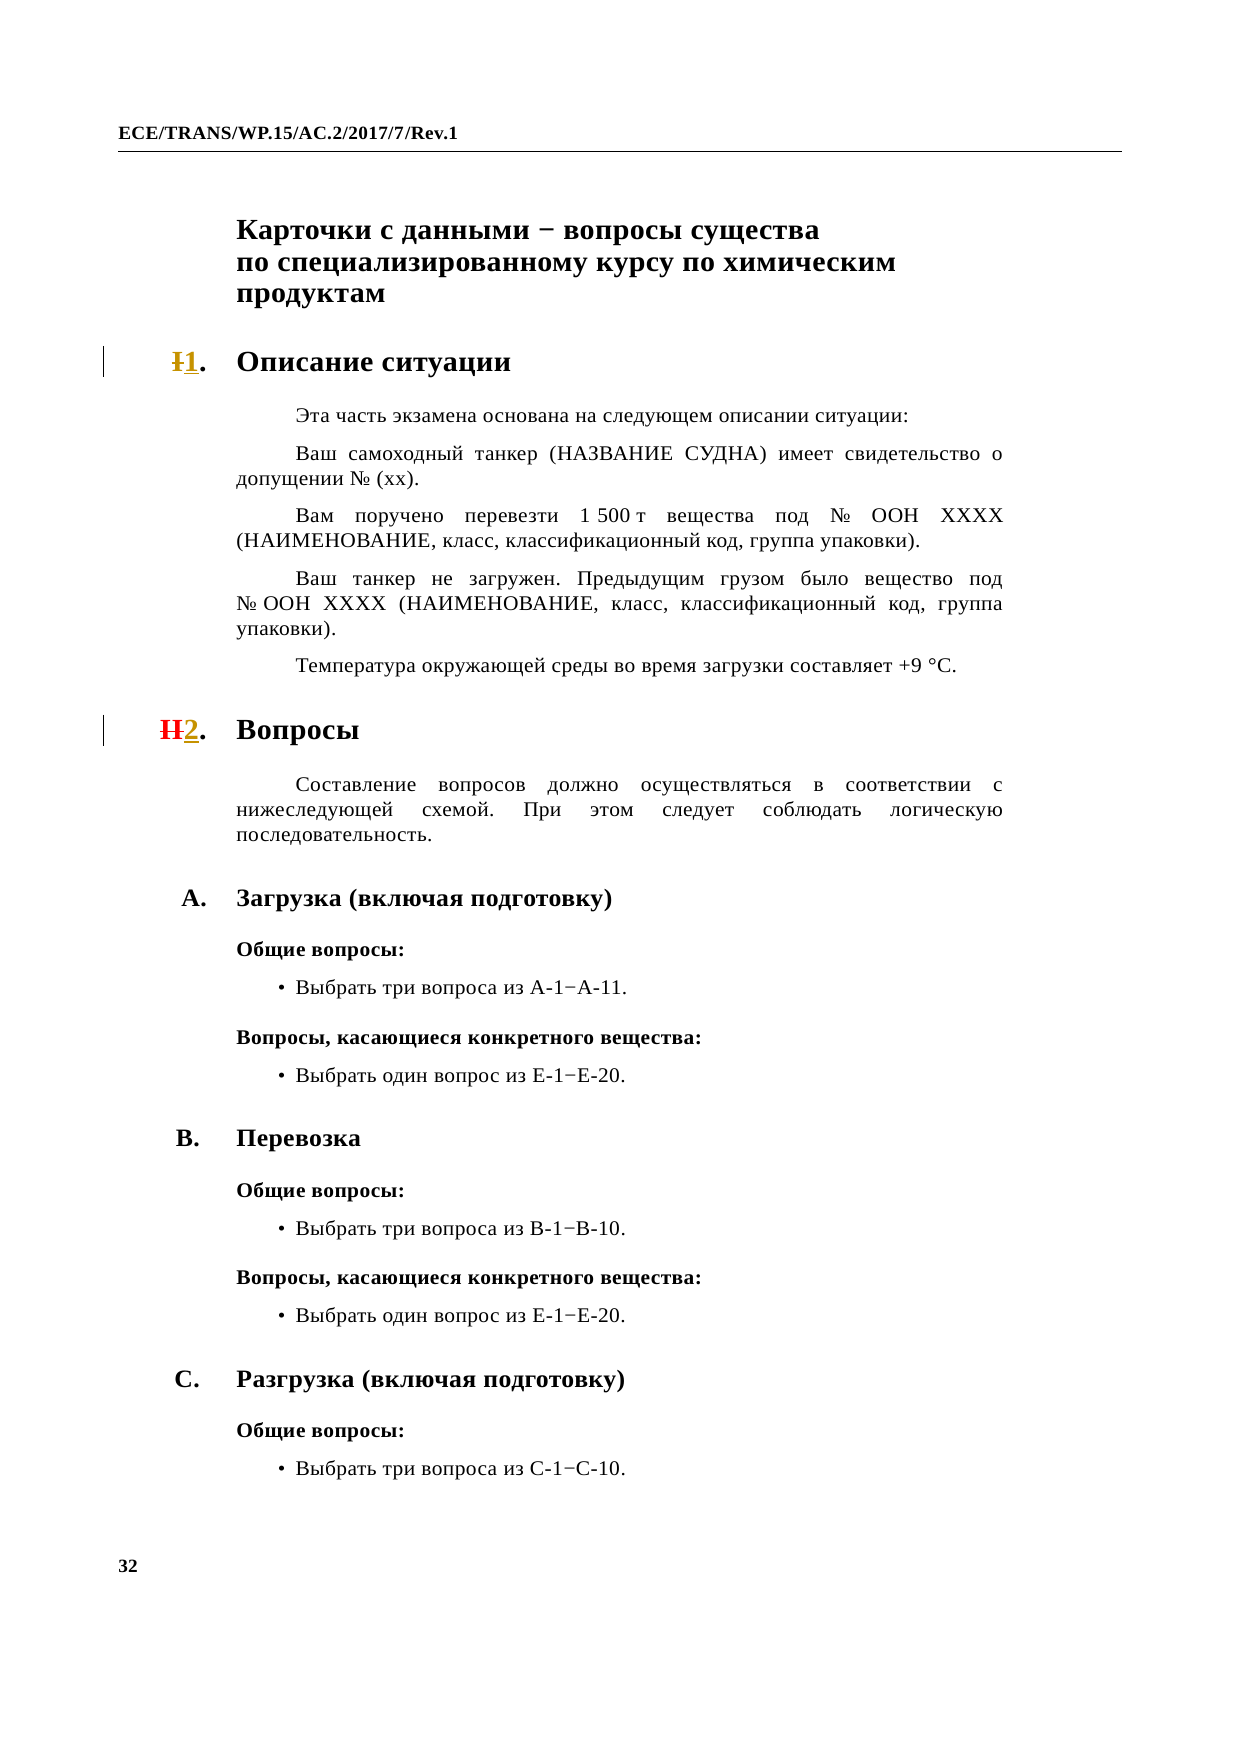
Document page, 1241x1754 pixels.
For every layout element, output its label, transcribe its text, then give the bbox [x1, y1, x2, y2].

text Общие вопросы: [118, 937, 1004, 962]
text Выбрать три вопроса из С-1−С-10. [278, 1455, 1122, 1480]
text Ваш танкер не загружен. Предыдущим грузом было вещество под № ООН ХХХХ (НАИМЕНОВАНИЕ, класс, классификационный код, группа упаковки). [236, 565, 1004, 640]
text B. Перевозка [118, 1124, 1004, 1152]
text Выбрать три вопроса из А-1−А-11. [278, 974, 1122, 999]
text Общие вопросы: [118, 1418, 1004, 1443]
text II. Вопросы [118, 715, 1004, 746]
text Выбрать один вопрос из Е-1−Е-20. [278, 1062, 1122, 1087]
text Выбрать три вопроса из B-1−B-10. [278, 1215, 1122, 1240]
text Температура окружающей среды во время загрузки составляет +9 °C. [236, 652, 1004, 677]
text C. Разгрузка (включая подготовку) [118, 1365, 1004, 1393]
text Выбрать один вопрос из Е-1−Е-20. [278, 1302, 1122, 1327]
text Ваш самоходный танкер (НАЗВАНИЕ СУДНА) имеет свидетельство о допущении № (хх). [236, 440, 1004, 490]
text Эта часть экзамена основана на следующем описании ситуации: [236, 402, 1004, 427]
text Карточки с данными − вопросы существа по специализированному курсу по химическим продуктам [118, 215, 1004, 308]
text Составление вопросов должно осуществляться в соответствии с нижеследующей схемой. При этом следует соблюдать логическую последовательность. [236, 771, 1004, 846]
text . Описание ситуации [118, 346, 1004, 377]
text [118, 1265, 1004, 1290]
text А. Загрузка (включая подготовку) [118, 883, 1004, 912]
text Вопросы, касающиеся конкретного вещества: [118, 1024, 1004, 1049]
text Вам поручено перевезти 1 500 т вещества под № ООН XXXX (НАИМЕНОВАНИЕ, класс, классификационный код, группа упаковки). [236, 502, 1004, 552]
text Общие вопросы: [118, 1177, 1004, 1202]
